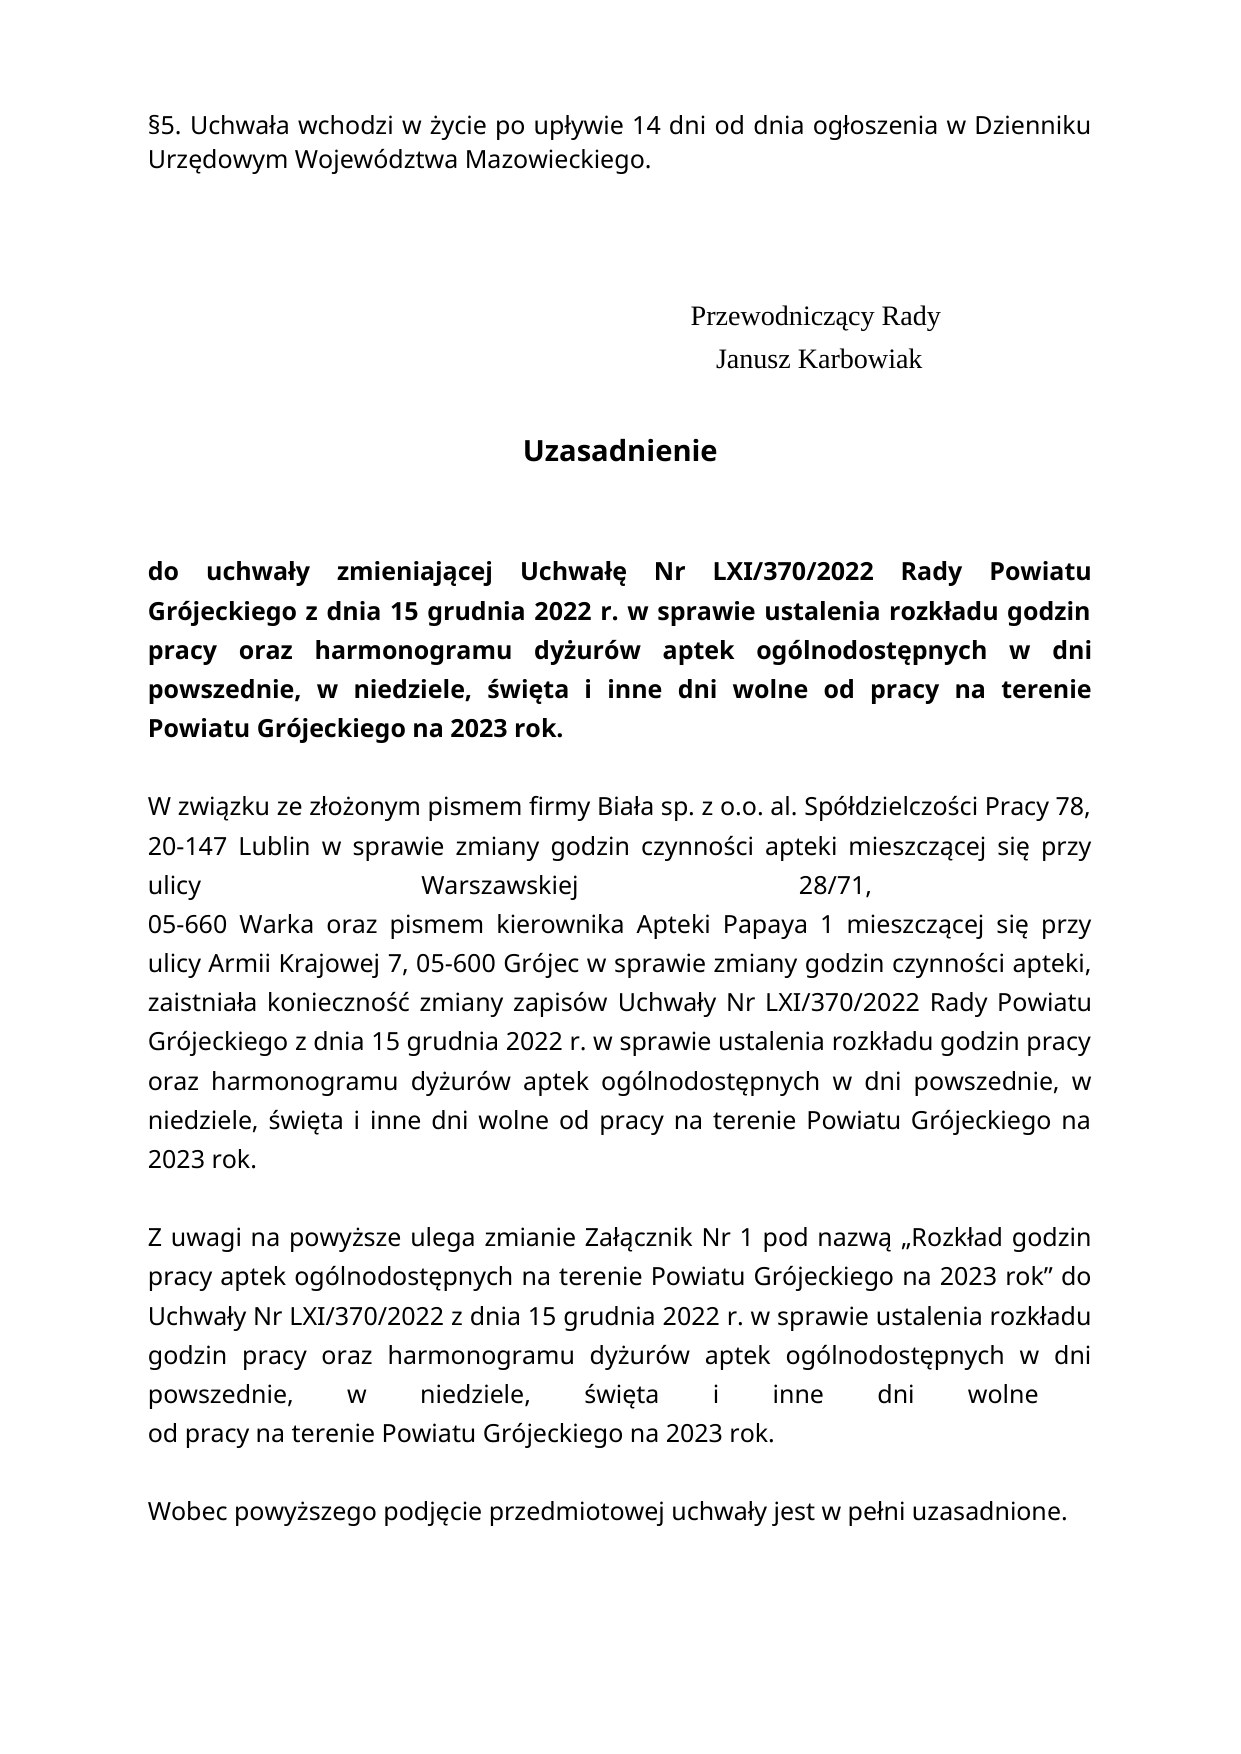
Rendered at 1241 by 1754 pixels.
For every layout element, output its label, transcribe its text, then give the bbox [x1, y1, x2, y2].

text W związku ze złożonym pismem firmy Biała sp. z o.o. al. Spółdzielczości Pracy 78, 20-147 Lublin w sprawie zmiany godzin czynności apteki mieszczącej się przy ulicy Warszawskiej 28/71, 05-660 Warka oraz pismem kierownika Apteki Papaya 1 mieszczącej się przy ulicy Armii Krajowej 7, 05-600 Grójec w sprawie zmiany godzin czynności apteki, zaistniała konieczność zmiany zapisów Uchwały Nr LXI/370/2022 Rady Powiatu Grójeckiego z dnia 15 grudnia 2022 r. w sprawie ustalenia rozkładu godzin pracy oraz harmonogramu dyżurów aptek ogólnodostępnych w dni powszednie, w niedziele, święta i inne dni wolne od pracy na terenie Powiatu Grójeckiego na 2023 rok. [148, 789, 1093, 1176]
text Z uwagi na powyższe ulega zmianie Załącznik Nr 1 pod nazwą „Rozkład godzin pracy aptek ogólnodostępnych na terenie Powiatu Grójeckiego na 2023 rok” do Uchwały Nr LXI/370/2022 z dnia 15 grudnia 2022 r. w sprawie ustalenia rozkładu godzin pracy oraz harmonogramu dyżurów aptek ogólnodostępnych w dni powszednie, w niedziele, święta i inne dni wolne od pracy na terenie Powiatu Grójeckiego na 2023 rok. [148, 1220, 1093, 1450]
text do uchwały zmieniającej Uchwałę Nr LXI/370/2022 Rady Powiatu Grójeckiego z dnia 15 grudnia 2022 r. w sprawie ustalenia rozkładu godzin pracy oraz harmonogramu dyżurów aptek ogólnodostępnych w dni powszednie, w niedziele, święta i inne dni wolne od pracy na terenie Powiatu Grójeckiego na 2023 rok. [148, 554, 1093, 745]
text Uzasadnienie [148, 430, 1093, 470]
text Wobec powyższego podjęcie przedmiotowej uchwały jest w pełni uzasadnione. [148, 1494, 1093, 1528]
text §5. Uchwała wchodzi w życie po upływie 14 dni od dnia ogłoszenia w Dzienniku Urzędowym Województwa Mazowieckiego. [148, 108, 1093, 176]
text Przewodniczący Rady [148, 299, 1093, 331]
text Janusz Karbowiak [148, 342, 1093, 374]
